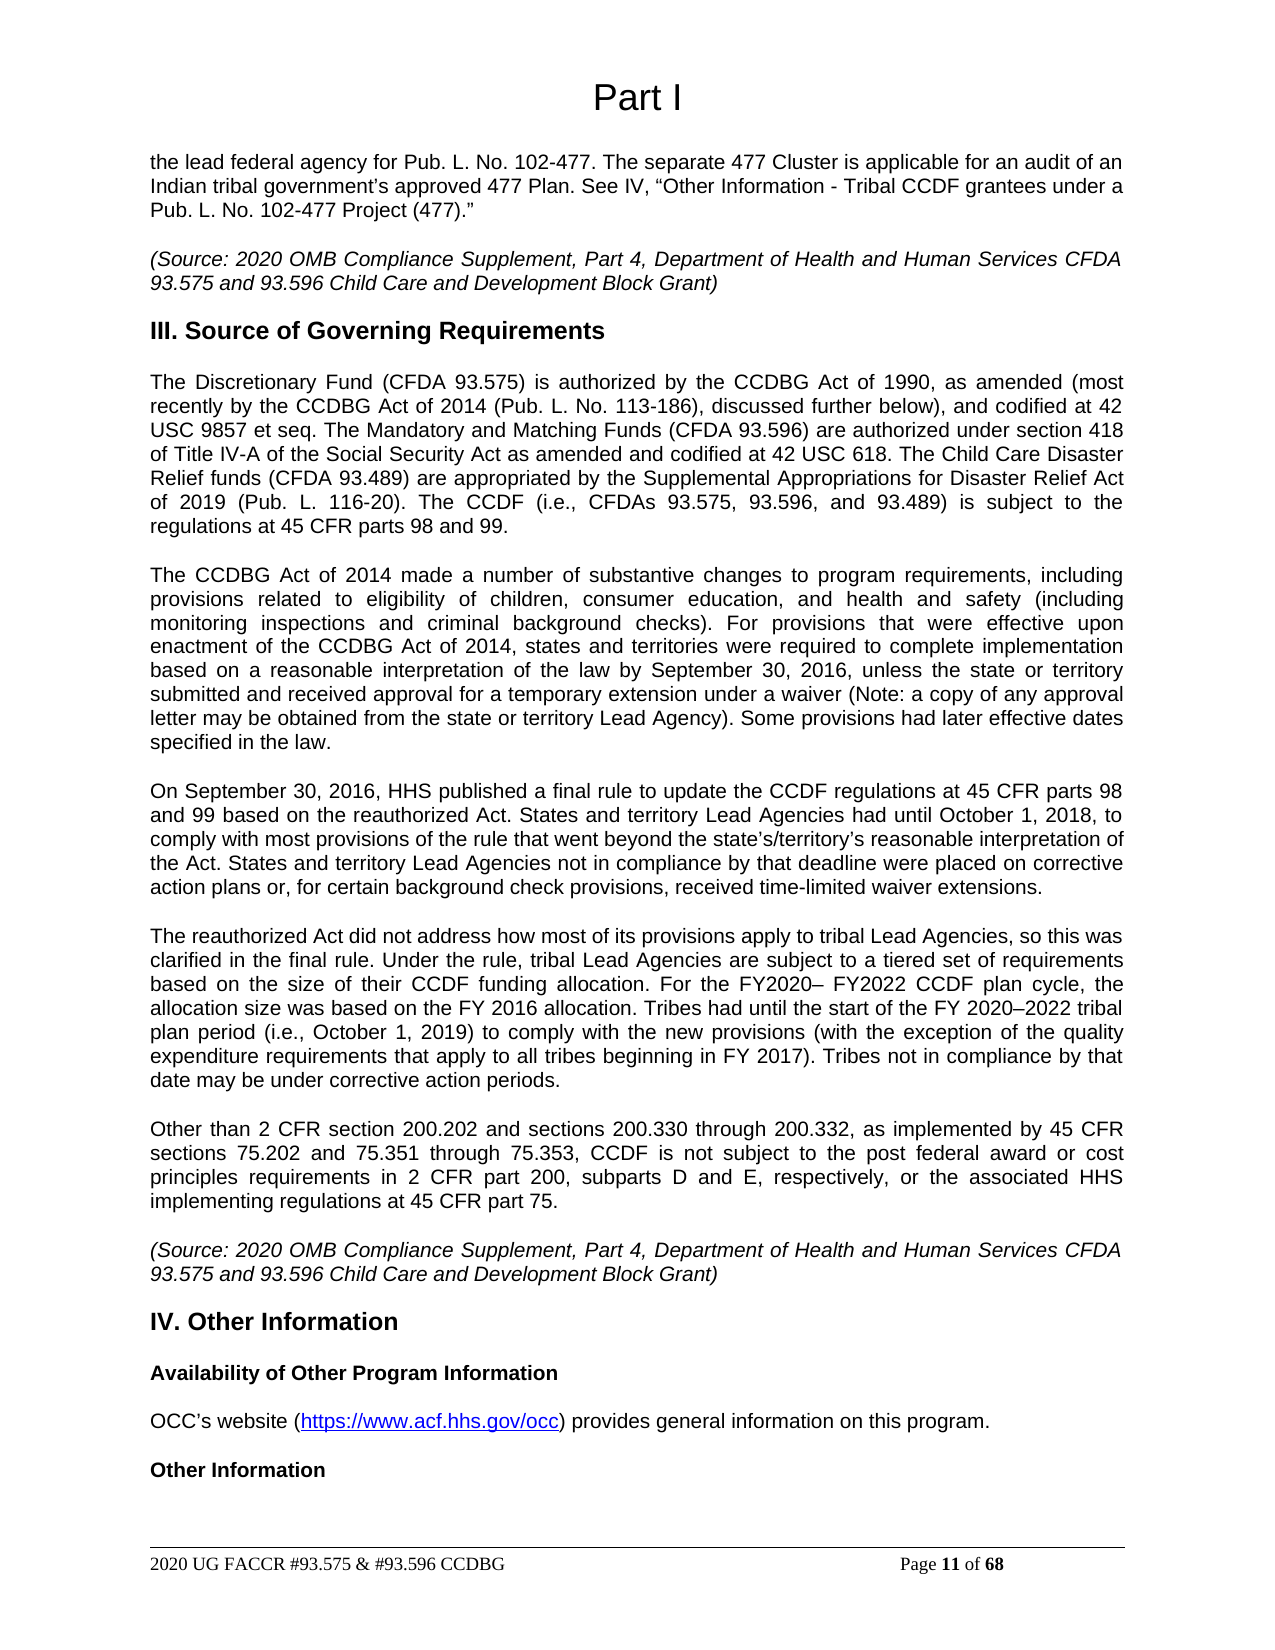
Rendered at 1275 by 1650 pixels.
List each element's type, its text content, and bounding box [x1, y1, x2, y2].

text The CCDBG Act of 2014 made a number of substantive changes to program requirements, including provisions related to eligibility of children, consumer education, and health and safety (including monitoring inspections and criminal background checks). For provisions that were effective upon enactment of the CCDBG Act of 2014, states and territories were required to complete implementation based on a reasonable interpretation of the law by September 30, 2016, unless the state or territory submitted and received approval for a temporary extension under a waiver (Note: a copy of any approval letter may be obtained from the state or territory Lead Agency). Some provisions had later effective dates specified in the law. [150, 562, 1125, 754]
text Other Information [150, 1458, 1125, 1482]
text On September 30, 2016, HHS published a final rule to update the CCDF regulations at 45 CFR parts 98 and 99 based on the reauthorized Act. States and territory Lead Agencies had until October 1, 2018, to comply with most provisions of the rule that went beyond the state’s/territory’s reasonable interpretation of the Act. States and territory Lead Agencies not in compliance by that deadline were placed on corrective action plans or, for certain background check provisions, received time-limited waiver extensions. [150, 779, 1125, 899]
text Other than 2 CFR section 200.202 and sections 200.330 through 200.332, as implemented by 45 CFR sections 75.202 and 75.351 through 75.353, CCDF is not subject to the post federal award or cost principles requirements in 2 CFR part 200, subparts D and E, respectively, or the associated HHS implementing regulations at 45 CFR part 75. [150, 1117, 1125, 1212]
text Availability of Other Program Information [150, 1360, 1125, 1384]
subtitle IV. Other Information [150, 1310, 1125, 1335]
text OCC’s website (https://www.acf.hhs.gov/occ) provides general information on this program. [150, 1409, 1125, 1433]
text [150, 150, 1125, 222]
text The Discretionary Fund (CFDA 93.575) is authorized by the CCDBG Act of 1990, as amended (most recently by the CCDBG Act of 2014 (Pub. L. No. 113-186), discussed further below), and codified at 42 USC 9857 et seq. The Mandatory and Matching Funds (CFDA 93.596) are authorized under section 418 of Title IV-A of the Social Security Act as amended and codified at 42 USC 618. The Child Care Disaster Relief funds (CFDA 93.489) are appropriated by the Supplemental Appropriations for Disaster Relief Act of 2019 (Pub. L. 116-20). The CCDF (i.e., CFDAs 93.575, 93.596, and 93.489) is subject to the regulations at 45 CFR parts 98 and 99. [150, 370, 1125, 537]
text The reauthorized Act did not address how most of its provisions apply to tribal Lead Agencies, so this was clarified in the final rule. Under the rule, tribal Lead Agencies are subject to a tiered set of requirements based on the size of their CCDF funding allocation. For the FY2020– FY2022 CCDF plan cycle, the allocation size was based on the FY 2016 allocation. Tribes had until the start of the FY 2020–2022 tribal plan period (i.e., October 1, 2019) to comply with the new provisions (with the exception of the quality expenditure requirements that apply to all tribes beginning in FY 2017). Tribes not in compliance by that date may be under corrective action periods. [150, 924, 1125, 1092]
subtitle III. Source of Governing Requirements [150, 320, 1125, 345]
